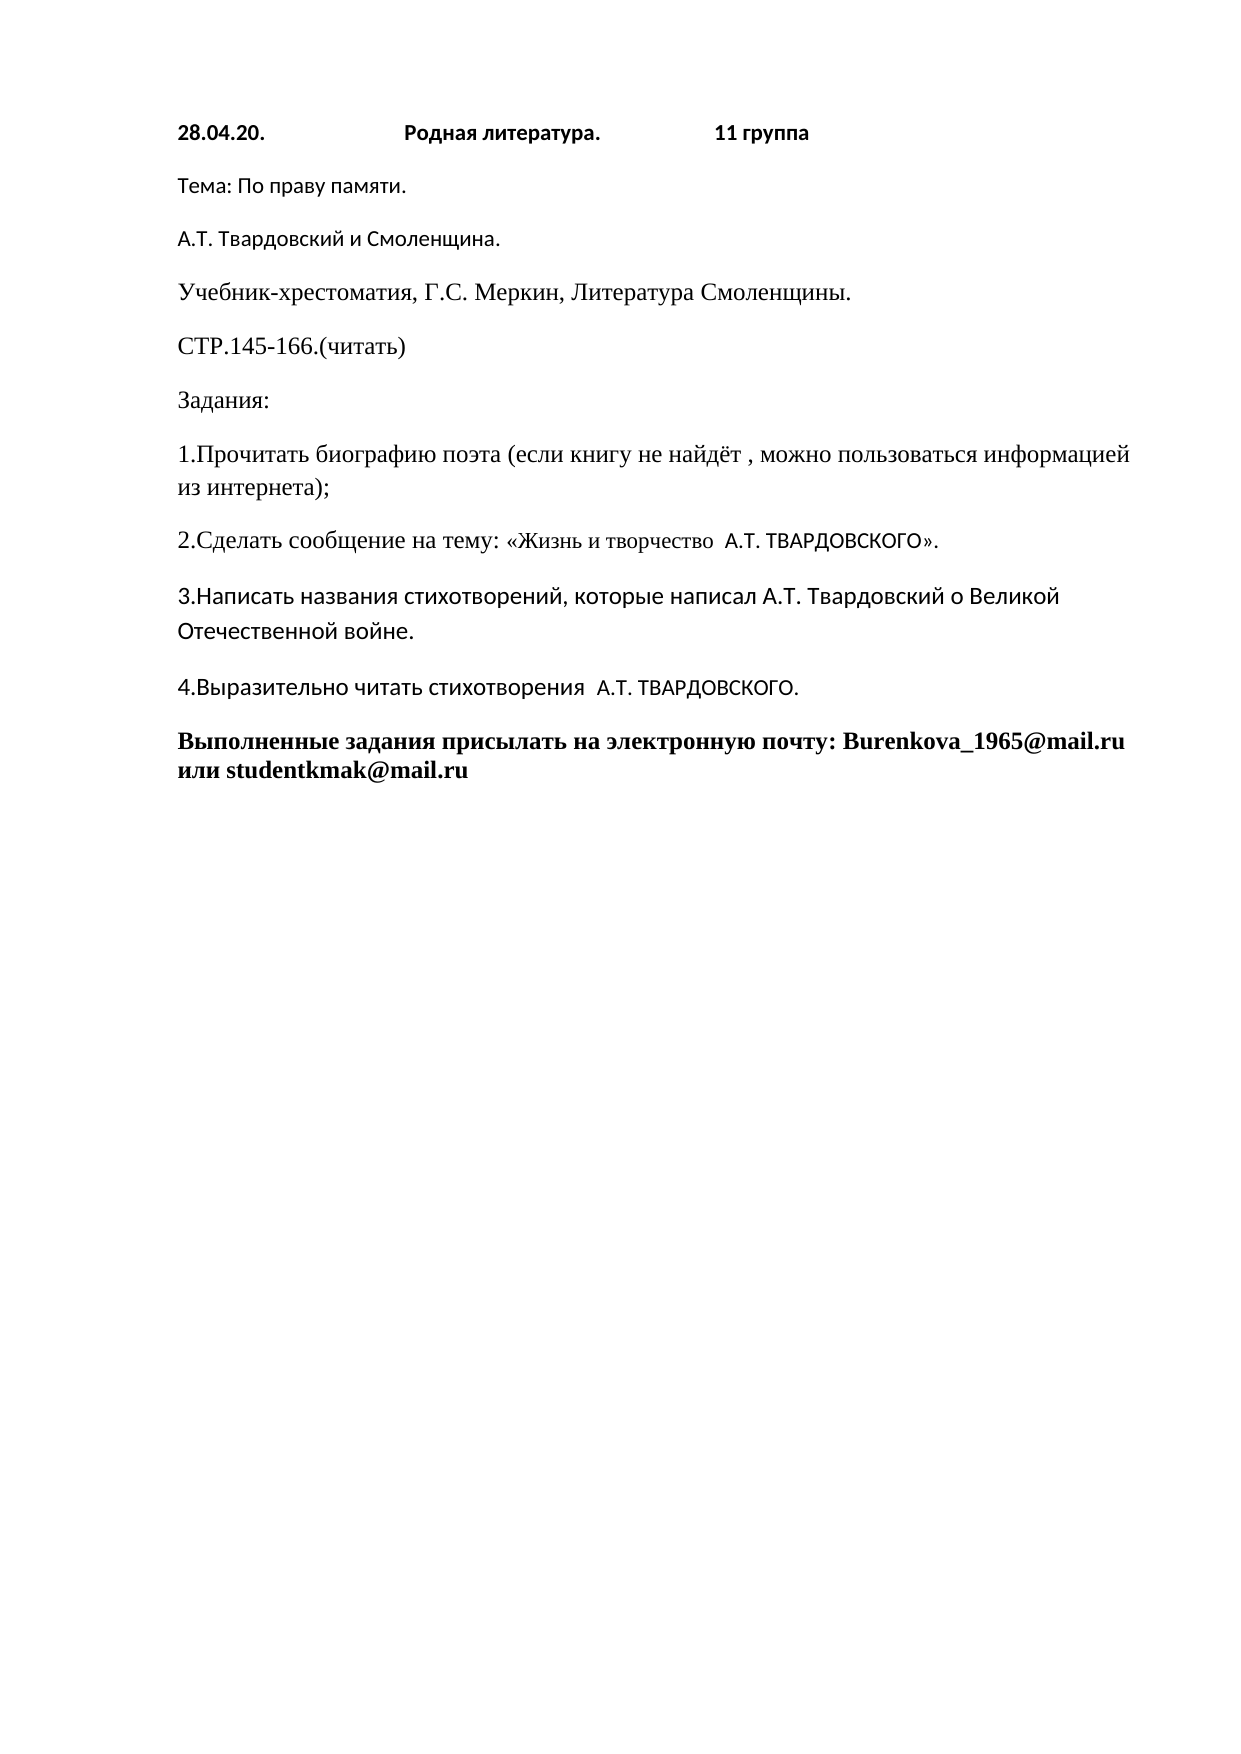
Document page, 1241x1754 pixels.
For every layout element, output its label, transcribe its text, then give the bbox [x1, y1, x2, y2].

text Тема: По праву памяти. [177, 171, 1152, 199]
text 1.Прочитать биографию поэта (если книгу не найдёт , можно пользоваться информацией из интернета); [177, 439, 1152, 501]
text Выполненные задания присылать на электронную почту: Burenkova_1965@mail.ru или studentkmak@mail.ru [177, 726, 1152, 784]
text А.Т. Твардовский и Смоленщина. [177, 224, 1152, 252]
text СТР.145-166.(читать) [177, 331, 1152, 360]
text Задания: [177, 385, 1152, 414]
text Учебник-хрестоматия, Г.С. Меркин, Литература Смоленщины. [177, 277, 1152, 306]
text 28.04.20. Родная литература. 11 группа [177, 118, 1152, 146]
text 2.Сделать сообщение на тему: «Жизнь и творчество А.Т. ТВАРДОВСКОГО». [177, 526, 1152, 555]
text 4.Выразительно читать стихотворения А.Т. ТВАРДОВСКОГО. [177, 671, 1152, 701]
text 3.Написать названия стихотворений, которые написал А.Т. Твардовский о Великой Отечественной войне. [177, 580, 1152, 645]
